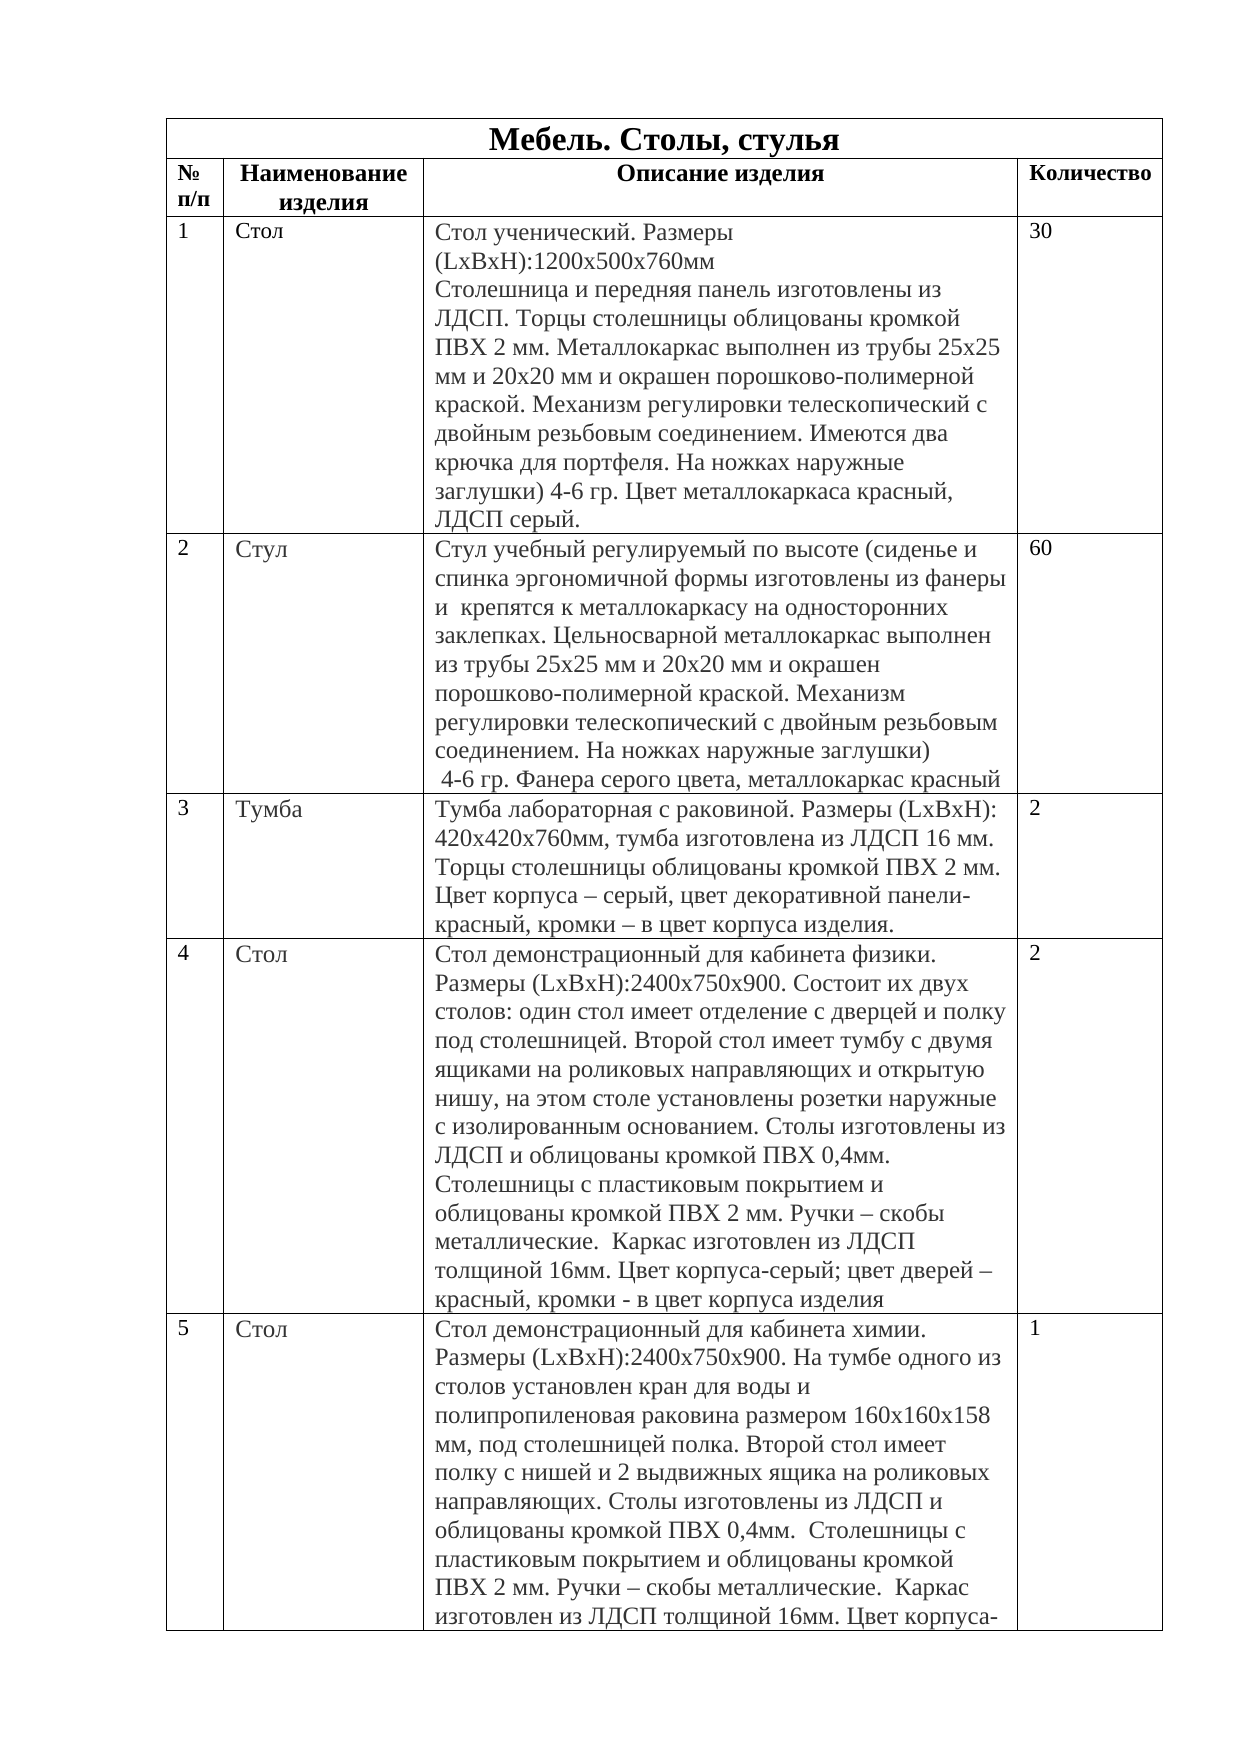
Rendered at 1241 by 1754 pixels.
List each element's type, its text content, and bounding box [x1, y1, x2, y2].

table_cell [424, 1314, 1017, 1630]
table_cell Стол [224, 1314, 423, 1630]
table_cell Стул учебный регулируемый по высоте (сиденье и спинка эргономичной формы изготовлены из фанеры и крепятся к металлокаркасу на односторонних заклепках. Цельносварной металлокаркас выполнен из трубы 25х25 мм и 20х20 мм и окрашен порошково-полимерной краской. Механизм регулировки телескопический с двойным резьбовым соединением. На ножках наружные заглушки) 4-6 гр. Фанера серого цвета, металлокаркас красный [424, 534, 1017, 793]
table_cell Стол демонстрационный для кабинета физики. Размеры (LxBxH):2400х750х900. Состоит их двух столов: один стол имеет отделение с дверцей и полку под столешницей. Второй стол имеет тумбу с двумя ящиками на роликовых направляющих и открытую нишу, на этом столе установлены розетки наружные с изолированным основанием. Столы изготовлены из ЛДСП и облицованы кромкой ПВХ 0,4мм. Столешницы с пластиковым покрытием и облицованы кромкой ПВХ 2 мм. Ручки – скобы металлические. Каркас изготовлен из ЛДСП толщиной 16мм. Цвет корпуса-серый; цвет дверей – красный, кромки - в цвет корпуса изделия [424, 939, 1017, 1313]
table_cell 2 [167, 534, 223, 793]
table_cell 60 [1018, 534, 1162, 793]
table_cell 2 [1018, 794, 1162, 938]
table_cell Тумба лабораторная с раковиной. Размеры (LxBxH): 420х420х760мм, тумба изготовлена из ЛДСП 16 мм. Торцы столешницы облицованы кромкой ПВХ 2 мм. Цвет корпуса – серый, цвет декоративной панели-красный, кромки – в цвет корпуса изделия. [424, 794, 1017, 938]
table_cell 5 [167, 1314, 223, 1630]
table_cell Тумба [224, 794, 423, 938]
table_cell № п/п [167, 159, 223, 216]
table_cell Стол [224, 939, 423, 1313]
table_cell Количество [1018, 159, 1162, 216]
table_cell 30 [1018, 217, 1162, 533]
table_cell Стол ученический. Размеры (LxBxH):1200х500х760мм Столешница и передняя панель изготовлены из ЛДСП. Торцы столешницы облицованы кромкой ПВХ 2 мм. Металлокаркас выполнен из трубы 25х25 мм и 20х20 мм и окрашен порошково-полимерной краской. Механизм регулировки телескопический с двойным резьбовым соединением. Имеются два крючка для портфеля. На ножках наружные заглушки) 4-6 гр. Цвет металлокаркаса красный, ЛДСП серый. [424, 217, 1017, 533]
table_header Мебель. Столы, стулья [167, 119, 1162, 157]
table_cell Стул [224, 534, 423, 793]
table_cell Наименование изделия [224, 159, 423, 216]
table_cell 1 [1018, 1314, 1162, 1630]
table_cell Стол [224, 217, 423, 533]
table_cell 2 [1018, 939, 1162, 1313]
table_cell 3 [167, 794, 223, 938]
table_cell 4 [167, 939, 223, 1313]
table_cell 1 [167, 217, 223, 533]
table_cell Описание изделия [424, 159, 1017, 216]
